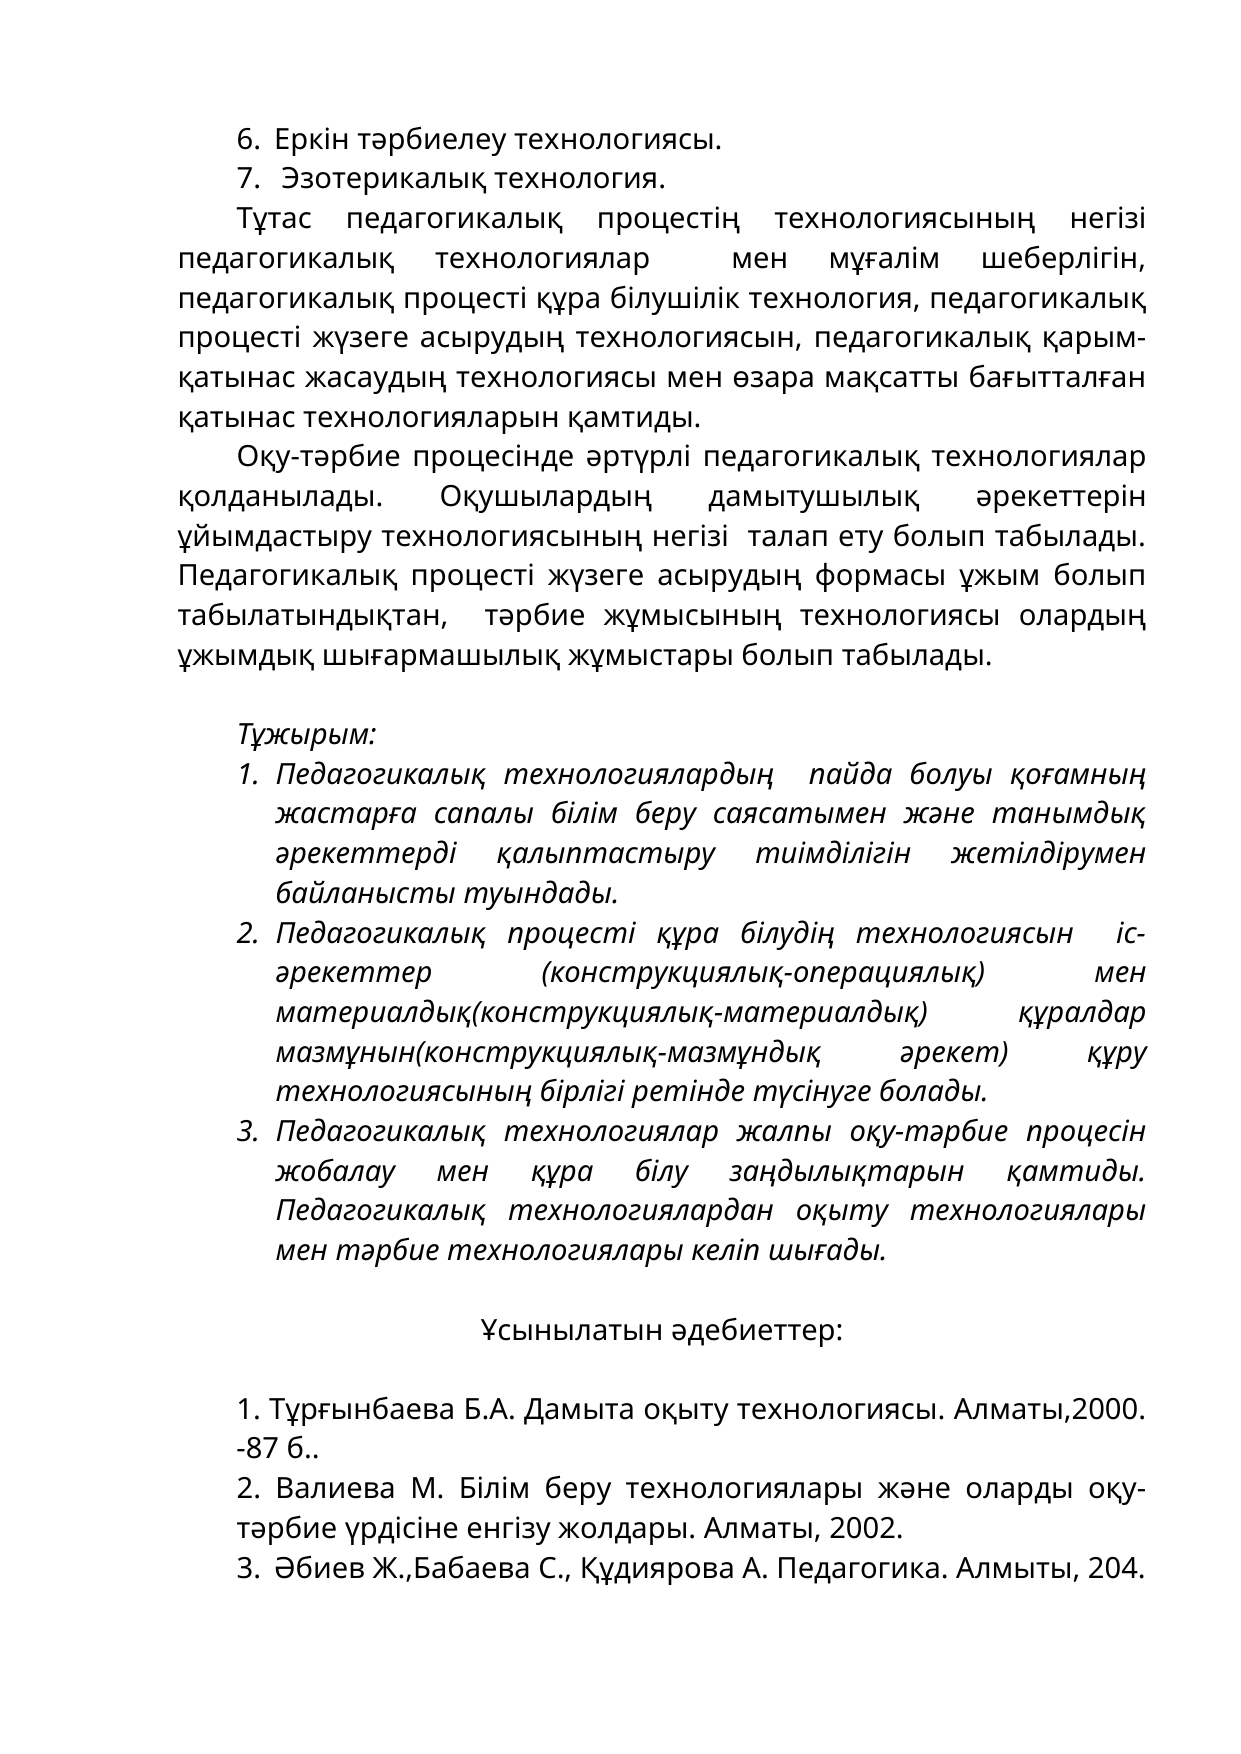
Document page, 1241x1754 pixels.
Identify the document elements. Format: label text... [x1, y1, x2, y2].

text 1. Тұрғынбаева Б.А. Дамыта оқыту технологиясы. Алматы,2000. -87 б.. [236, 1388, 1147, 1467]
text Тұтас педагогикалық процестiң технологиясының негiзi педагогикалық технологиялар мен мұғалiм шеберлiгiн, педагогикалық процестi құра бiлушiлiк технология, педагогикалық процестi жүзеге асырудың технологиясын, педагогикалық қарым-қатынас жасаудың технологиясы мен өзара мақсатты бағытталған қатынас технологияларын қамтиды. [177, 197, 1147, 436]
list Педагогикалық технологиялар жалпы оқу-тәрбие процесiн жобалау мен құра бiлу заңдылықтарын қамтиды. Педагогикалық технологиялардан оқыту технологиялары мен тәрбие технологиялары келiп шығады. [236, 1110, 1147, 1269]
text Ұсынылатын әдебиеттер: [177, 1309, 1147, 1348]
list Эзотерикалық технология. [236, 158, 1147, 197]
list Әбиев Ж.,Бабаева С., Құдиярова А. Педагогика. Алмыты, 204. [236, 1547, 1147, 1587]
list Педагогикалық технологиялардың пайда болуы қоғамның жастарға сапалы бiлiм беру саясатымен және танымдық әрекеттердi қалыптастыру тиiмдiлiгiн жетiлдiрумен байланысты туындады. [236, 753, 1147, 912]
text Оқу-тәрбие процесiнде әртүрлi педагогикалық технологиялар қолданылады. Оқушылардың дамытушылық әрекеттерiн ұйымдастыру технологиясының негiзi талап ету болып табылады. Педагогикалық процестi жүзеге асырудың формасы ұжым болып табылатындықтан, тәрбие жұмысының технологиясы олардың ұжымдық шығармашылық жұмыстары болып табылады. [177, 436, 1147, 674]
text 2. Валиева М. Бiлiм беру технологиялары және оларды оқу-тәрбие үрдiсiне енгiзу жолдары. Алматы, 2002. [236, 1467, 1147, 1547]
list Педагогикалық процестi құра бiлудiң технологиясын iс-әрекеттер (конструкциялық-операциялық) мен материалдық(конструкциялық-материалдық) құралдар мазмұнын(конструкциялық-мазмұндық әрекет) құру технологиясының бiрлiгi ретiнде түсiнуге болады. [236, 912, 1147, 1110]
text Тұжырым: [236, 713, 1147, 753]
list Еркiн тәрбиелеу технологиясы. [236, 118, 1147, 158]
